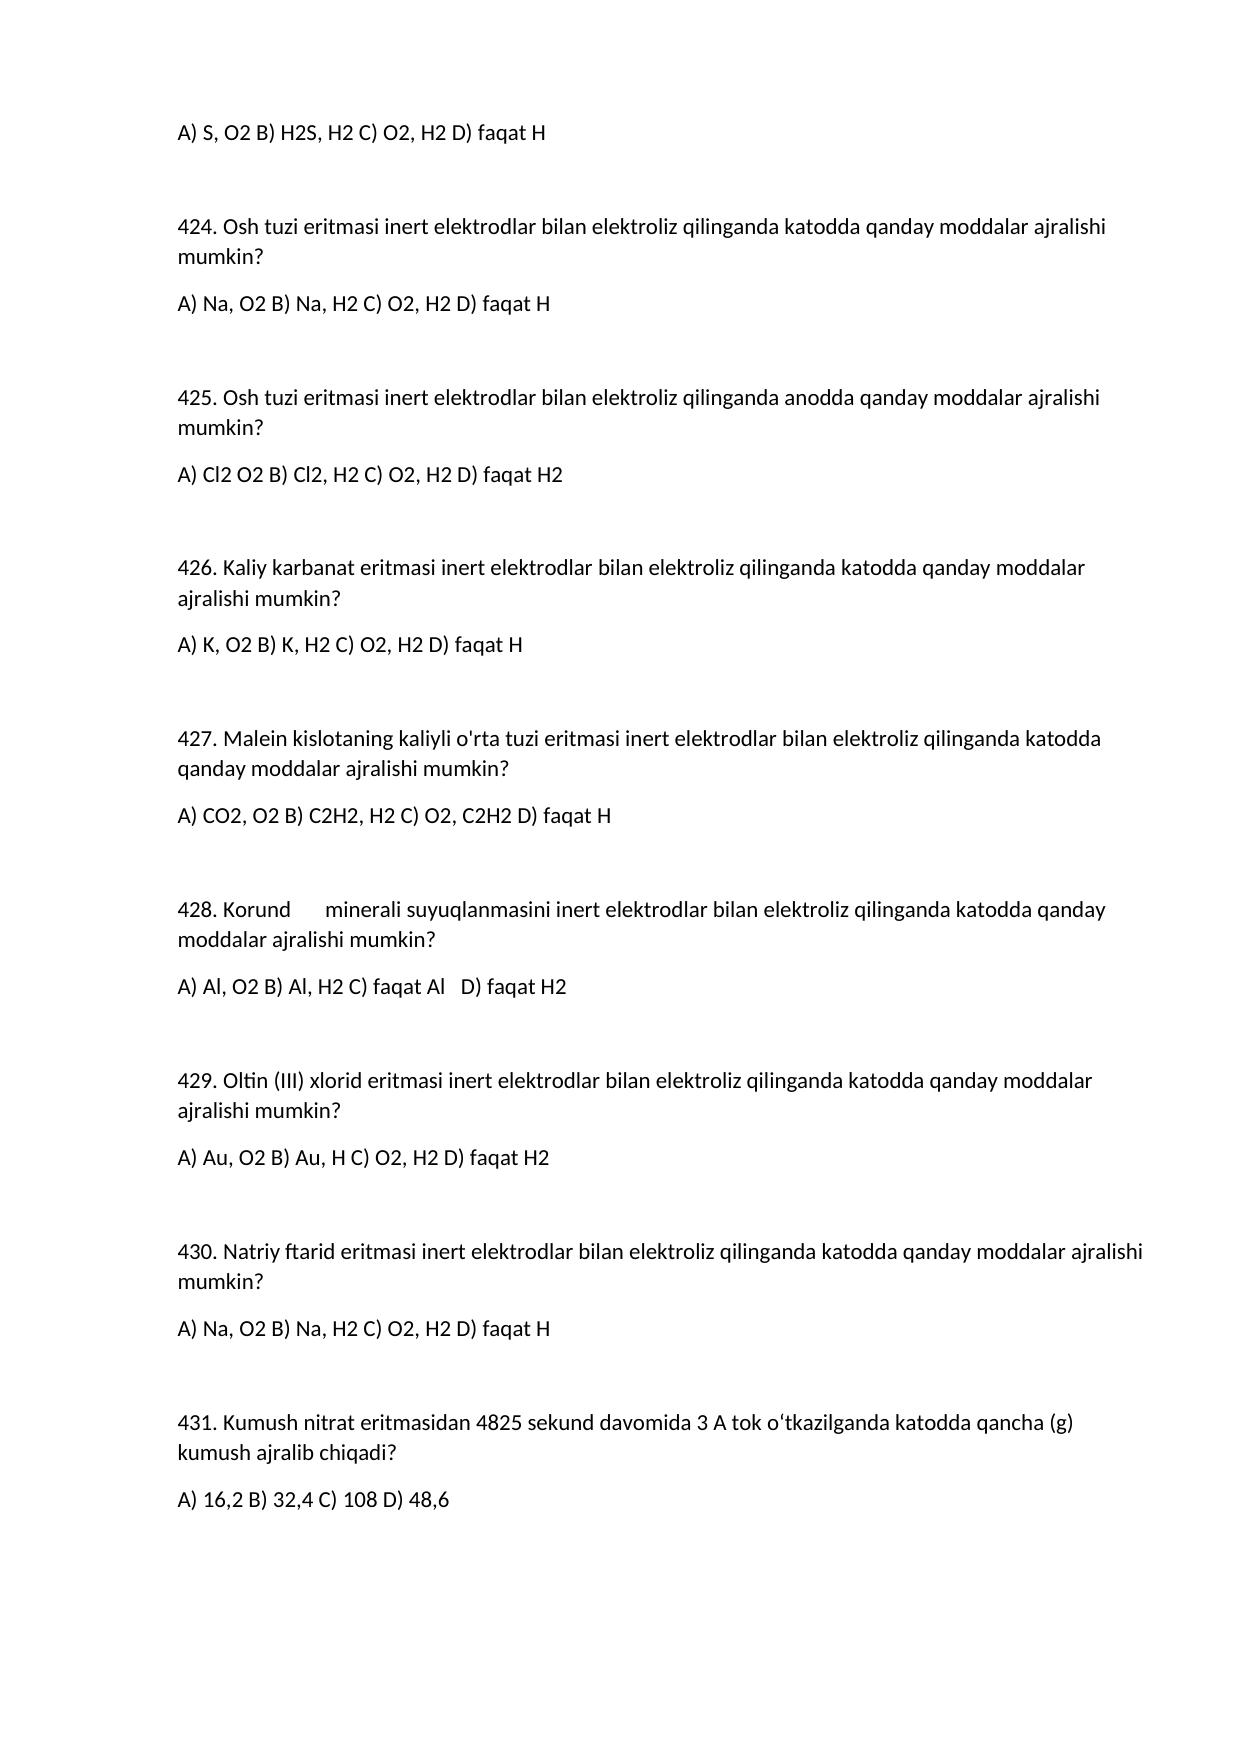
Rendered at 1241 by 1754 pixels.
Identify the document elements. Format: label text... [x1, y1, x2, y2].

text 430. Natriy ftarid eritmasi inert elektrodlar bilan elektroliz qilinganda katodda qanday moddalar ajralishi mumkin? [177, 1237, 1152, 1295]
text 427. Malein kislotaning kaliyli o'rta tuzi eritmasi inert elektrodlar bilan elektroliz qilinganda katodda qanday moddalar ajralishi mumkin? [177, 724, 1152, 783]
text 431. Kumush nitrat eritmasidan 4825 sekund davomida 3 A tok o‘tkazilganda katodda qancha (g) kumush ajralib chiqadi? [177, 1408, 1152, 1466]
text 428. Korund minerali suyuqlanmasini inert elektrodlar bilan elektroliz qilinganda katodda qanday moddalar ajralishi mumkin? [177, 895, 1152, 953]
text 424. Osh tuzi eritmasi inert elektrodlar bilan elektroliz qilinganda katodda qanday moddalar ajralishi mumkin? [177, 212, 1152, 270]
text A) Cl2 O2 B) Cl2, H2 C) O2, H2 D) faqat H2 [177, 460, 1152, 488]
text A) Au, O2 B) Au, H C) O2, H2 D) faqat H2 [177, 1143, 1152, 1171]
text A) K, O2 B) K, H2 C) O2, H2 D) faqat H [177, 631, 1152, 659]
text A) S, O2 B) H2S, H2 C) O2, H2 D) faqat H [177, 118, 1152, 146]
text A) Na, O2 B) Na, H2 C) O2, H2 D) faqat H [177, 289, 1152, 317]
text A) Na, O2 B) Na, H2 C) O2, H2 D) faqat H [177, 1314, 1152, 1342]
text A) 16,2 B) 32,4 C) 108 D) 48,6 [177, 1485, 1152, 1513]
text 426. Kaliy karbanat eritmasi inert elektrodlar bilan elektroliz qilinganda katodda qanday moddalar ajralishi mumkin? [177, 553, 1152, 612]
text A) Al, O2 B) Al, H2 C) faqat Al D) faqat H2 [177, 972, 1152, 1000]
text A) CO2, O2 B) C2H2, H2 C) O2, C2H2 D) faqat H [177, 801, 1152, 829]
text 429. Oltin (III) xlorid eritmasi inert elektrodlar bilan elektroliz qilinganda katodda qanday moddalar ajralishi mumkin? [177, 1066, 1152, 1124]
text 425. Osh tuzi eritmasi inert elektrodlar bilan elektroliz qilinganda anodda qanday moddalar ajralishi mumkin? [177, 383, 1152, 441]
